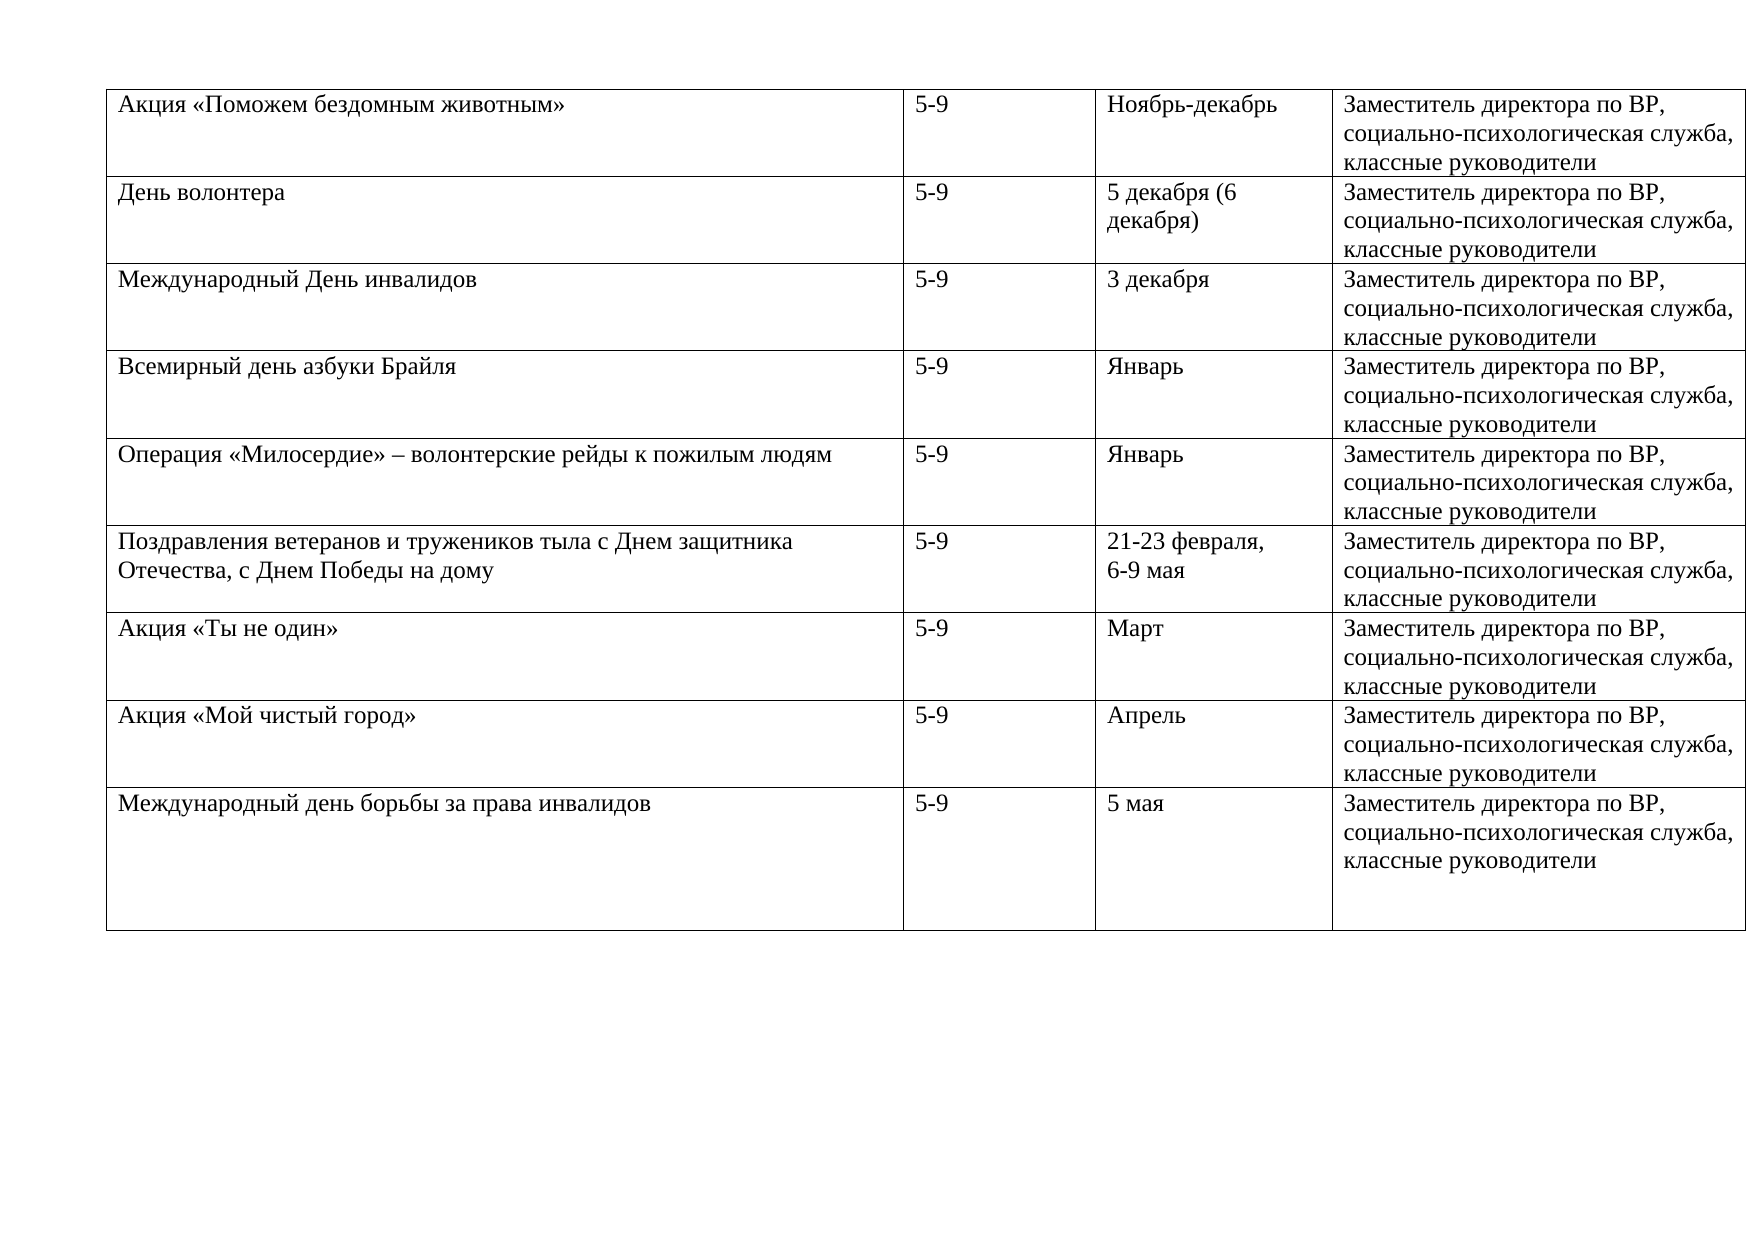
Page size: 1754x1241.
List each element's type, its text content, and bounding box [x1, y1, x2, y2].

table_cell 5-9 [904, 177, 1095, 263]
table_cell День волонтера [107, 177, 903, 263]
table_cell 21-23 февраля, 6-9 мая [1096, 526, 1332, 612]
table_cell Январь [1096, 439, 1332, 525]
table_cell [1333, 177, 1745, 263]
table_cell 5-9 [904, 526, 1095, 612]
table_cell Заместитель директора по ВР, социально-психологическая служба, классные руководители [1333, 526, 1745, 612]
table_cell Поздравления ветеранов и тружеников тыла с Днем защитника Отечества, с Днем Победы на дому [107, 526, 903, 612]
table_cell 5-9 [904, 264, 1095, 350]
table_cell 5-9 [904, 90, 1095, 176]
table_cell Акция «Мой чистый город» [107, 701, 903, 787]
table_cell 5-9 [904, 701, 1095, 787]
table_cell Январь [1096, 351, 1332, 438]
table_cell Март [1096, 613, 1332, 699]
table_cell Международный день борьбы за права инвалидов [107, 788, 903, 930]
table_cell Заместитель директора по ВР, социально-психологическая служба, классные руководители [1333, 701, 1745, 787]
table_cell Заместитель директора по ВР, социально-психологическая служба, классные руководители [1333, 613, 1745, 699]
table_cell Заместитель директора по ВР, социально-психологическая служба, классные руководители [1333, 264, 1745, 350]
table_cell Операция «Милосердие» – волонтерские рейды к пожилым людям [107, 439, 903, 525]
table_cell Международный День инвалидов [107, 264, 903, 350]
table_cell Акция «Ты не один» [107, 613, 903, 699]
table_cell Всемирный день азбуки Брайля [107, 351, 903, 438]
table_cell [1333, 90, 1745, 176]
table_cell Заместитель директора по ВР, социально-психологическая служба, классные руководители [1333, 351, 1745, 438]
table_cell 5-9 [904, 439, 1095, 525]
table_cell 5-9 [904, 351, 1095, 438]
table_cell 3 декабря [1096, 264, 1332, 350]
table_cell 5 мая [1096, 788, 1332, 930]
table_cell Заместитель директора по ВР, социально-психологическая служба, классные руководители [1333, 439, 1745, 525]
table_cell 5-9 [904, 613, 1095, 699]
table_cell Акция «Поможем бездомным животным» [107, 90, 903, 176]
table_cell 5-9 [904, 788, 1095, 930]
table_cell Ноябрь-декабрь [1096, 90, 1332, 176]
table_cell Заместитель директора по ВР, социально-психологическая служба, классные руководители [1333, 788, 1745, 930]
table_cell Апрель [1096, 701, 1332, 787]
table_cell 5 декабря (6 декабря) [1096, 177, 1332, 263]
